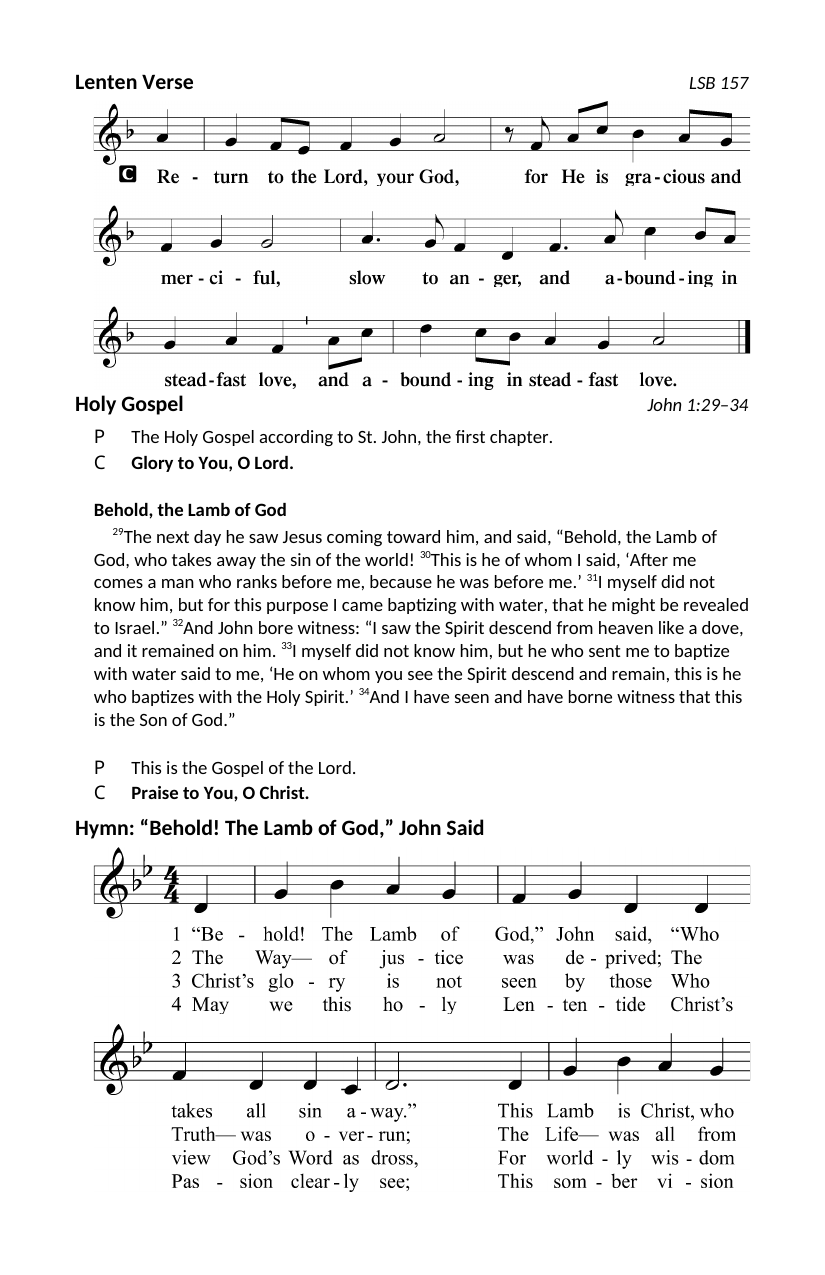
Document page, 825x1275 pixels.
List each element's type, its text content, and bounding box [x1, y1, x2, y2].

text P The Holy Gospel according to St. John, the first chapter. [94, 424, 750, 449]
subtitle Behold, the Lamb of God [94, 498, 750, 521]
picture [93, 101, 750, 390]
picture [93, 847, 750, 1192]
text Hymn: “Behold! The Lamb of God,” John Said [75, 821, 750, 839]
text C Praise to You, O Christ. [94, 779, 750, 805]
text Holy Gospel John 1:29–34 [75, 397, 750, 415]
text C Glory to You, O Lord. [94, 449, 750, 475]
text P This is the Gospel of the Lord. [94, 754, 750, 779]
text Lenten Verse LSB 157 [75, 75, 750, 93]
text 29The next day he saw Jesus coming toward him, and said, “Behold, the Lamb of God, who takes away the sin of the world! 30This is he of whom I said, ‘After me comes a man who ranks before me, because he was before me.’ 31I myself did not know him, but for this purpose I came baptizing with water, that he might be revealed to Israel.” 32And John bore witness: “I saw the Spirit descend from heaven like a dove, and it remained on him. 33I myself did not know him, but he who sent me to baptize with water said to me, ‘He on whom you see the Spirit descend and remain, this is he who baptizes with the Holy Spirit.’ 34And I have seen and have borne witness that this is the Son of God.” [94, 525, 750, 731]
